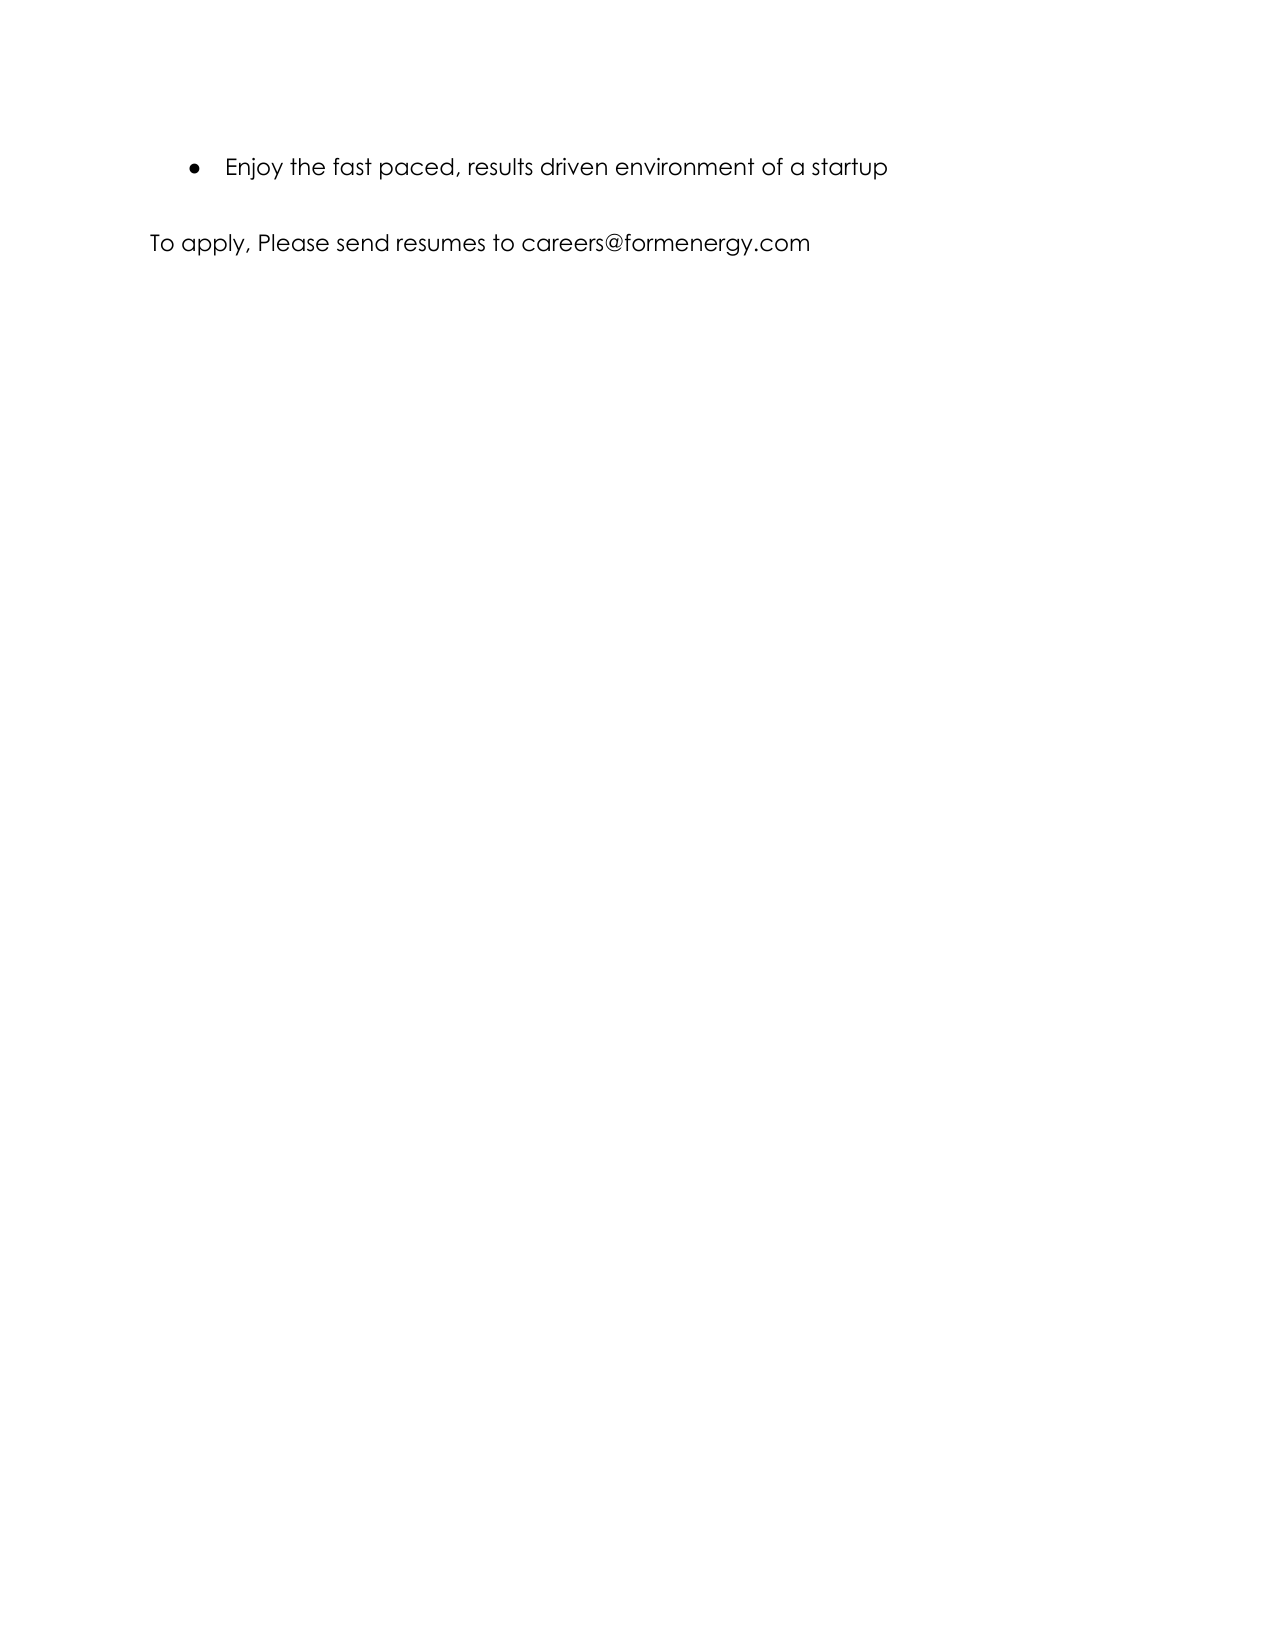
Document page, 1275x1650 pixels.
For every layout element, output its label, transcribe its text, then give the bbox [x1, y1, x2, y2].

list Enjoy the fast paced, results driven environment of a startup [187, 150, 1125, 183]
text To apply, Please send resumes to careers@formenergy.com [150, 225, 1125, 258]
